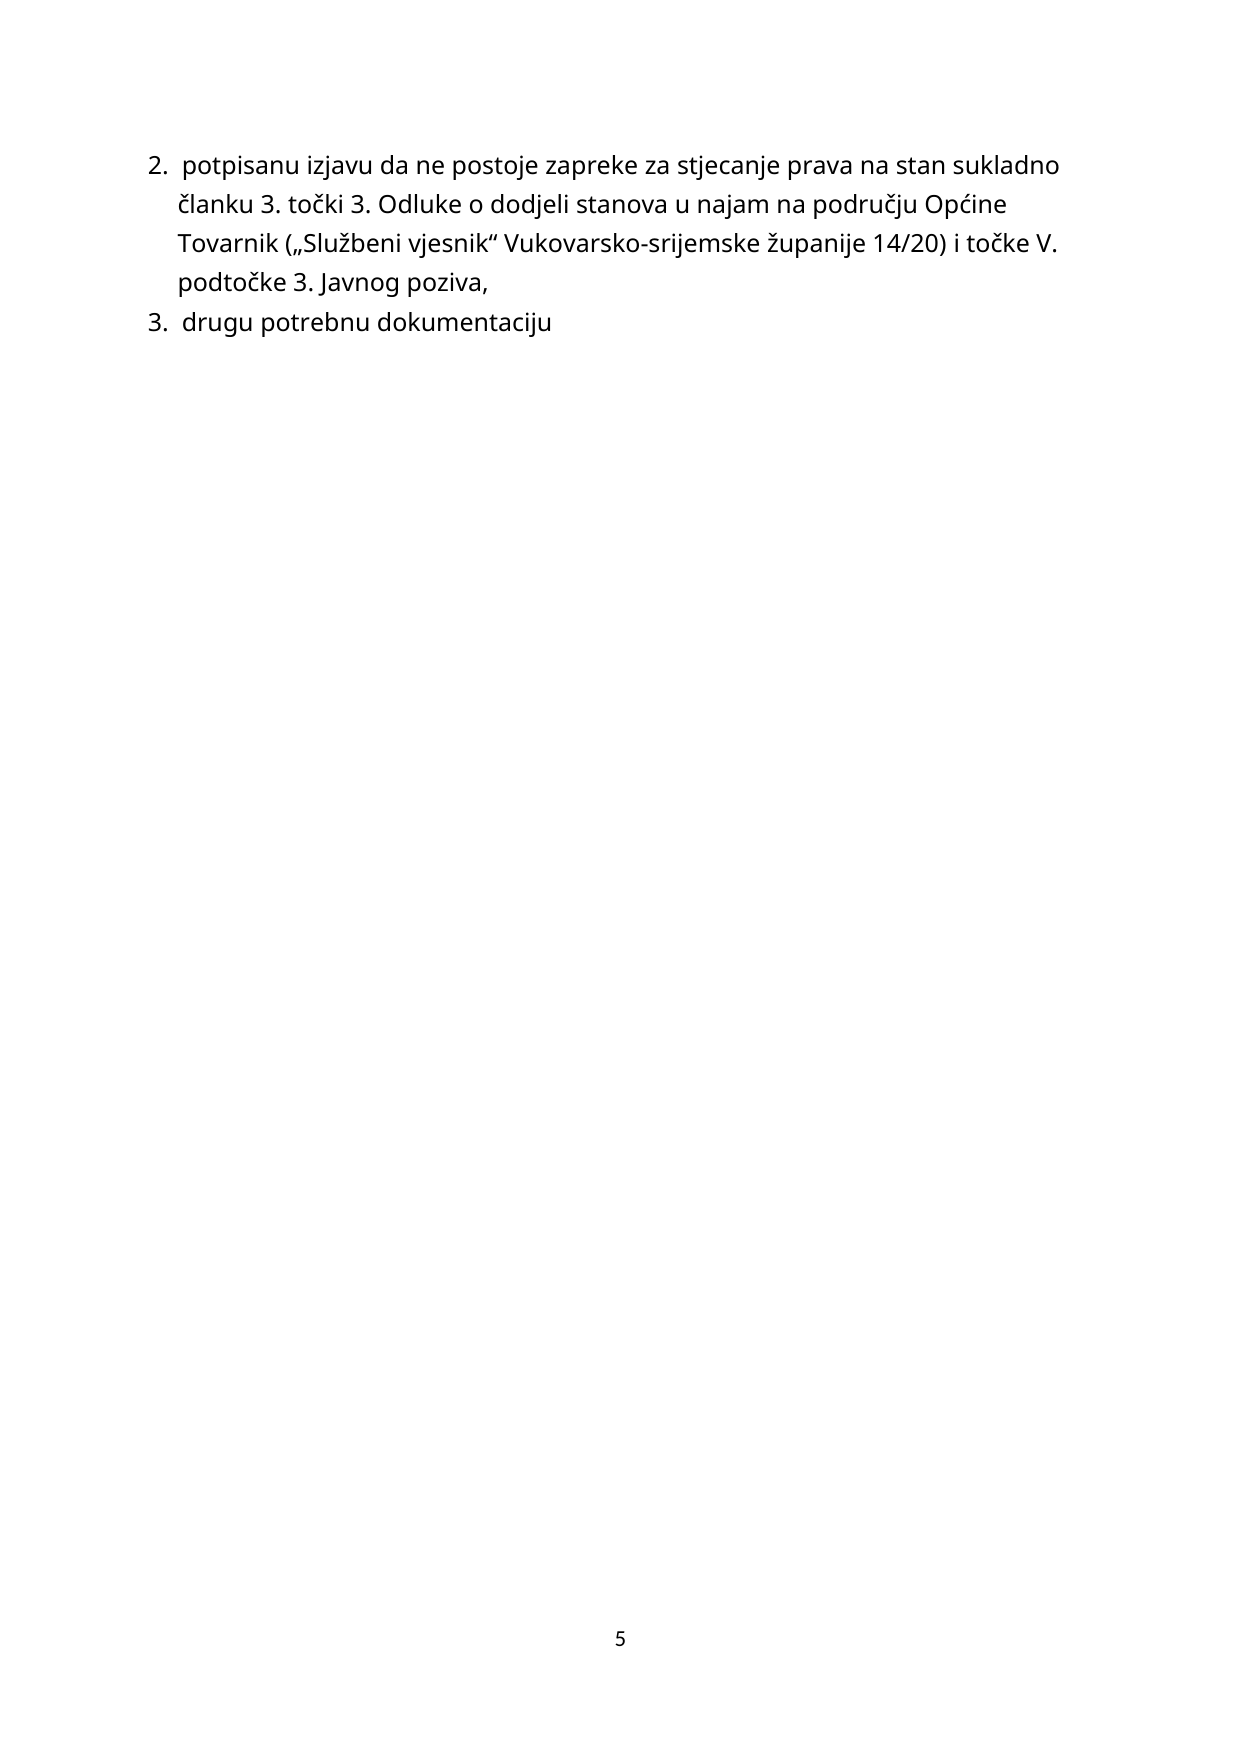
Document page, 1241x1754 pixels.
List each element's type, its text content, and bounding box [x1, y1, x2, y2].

text 3. drugu potrebnu dokumentaciju [148, 304, 1093, 338]
text 2. potpisanu izjavu da ne postoje zapreke za stjecanje prava na stan sukladno članku 3. točki 3. Odluke o dodjeli stanova u najam na području Općine Tovarnik („Službeni vjesnik“ Vukovarsko-srijemske županije 14/20) i točke V. podtočke 3. Javnog poziva, [148, 148, 1093, 299]
